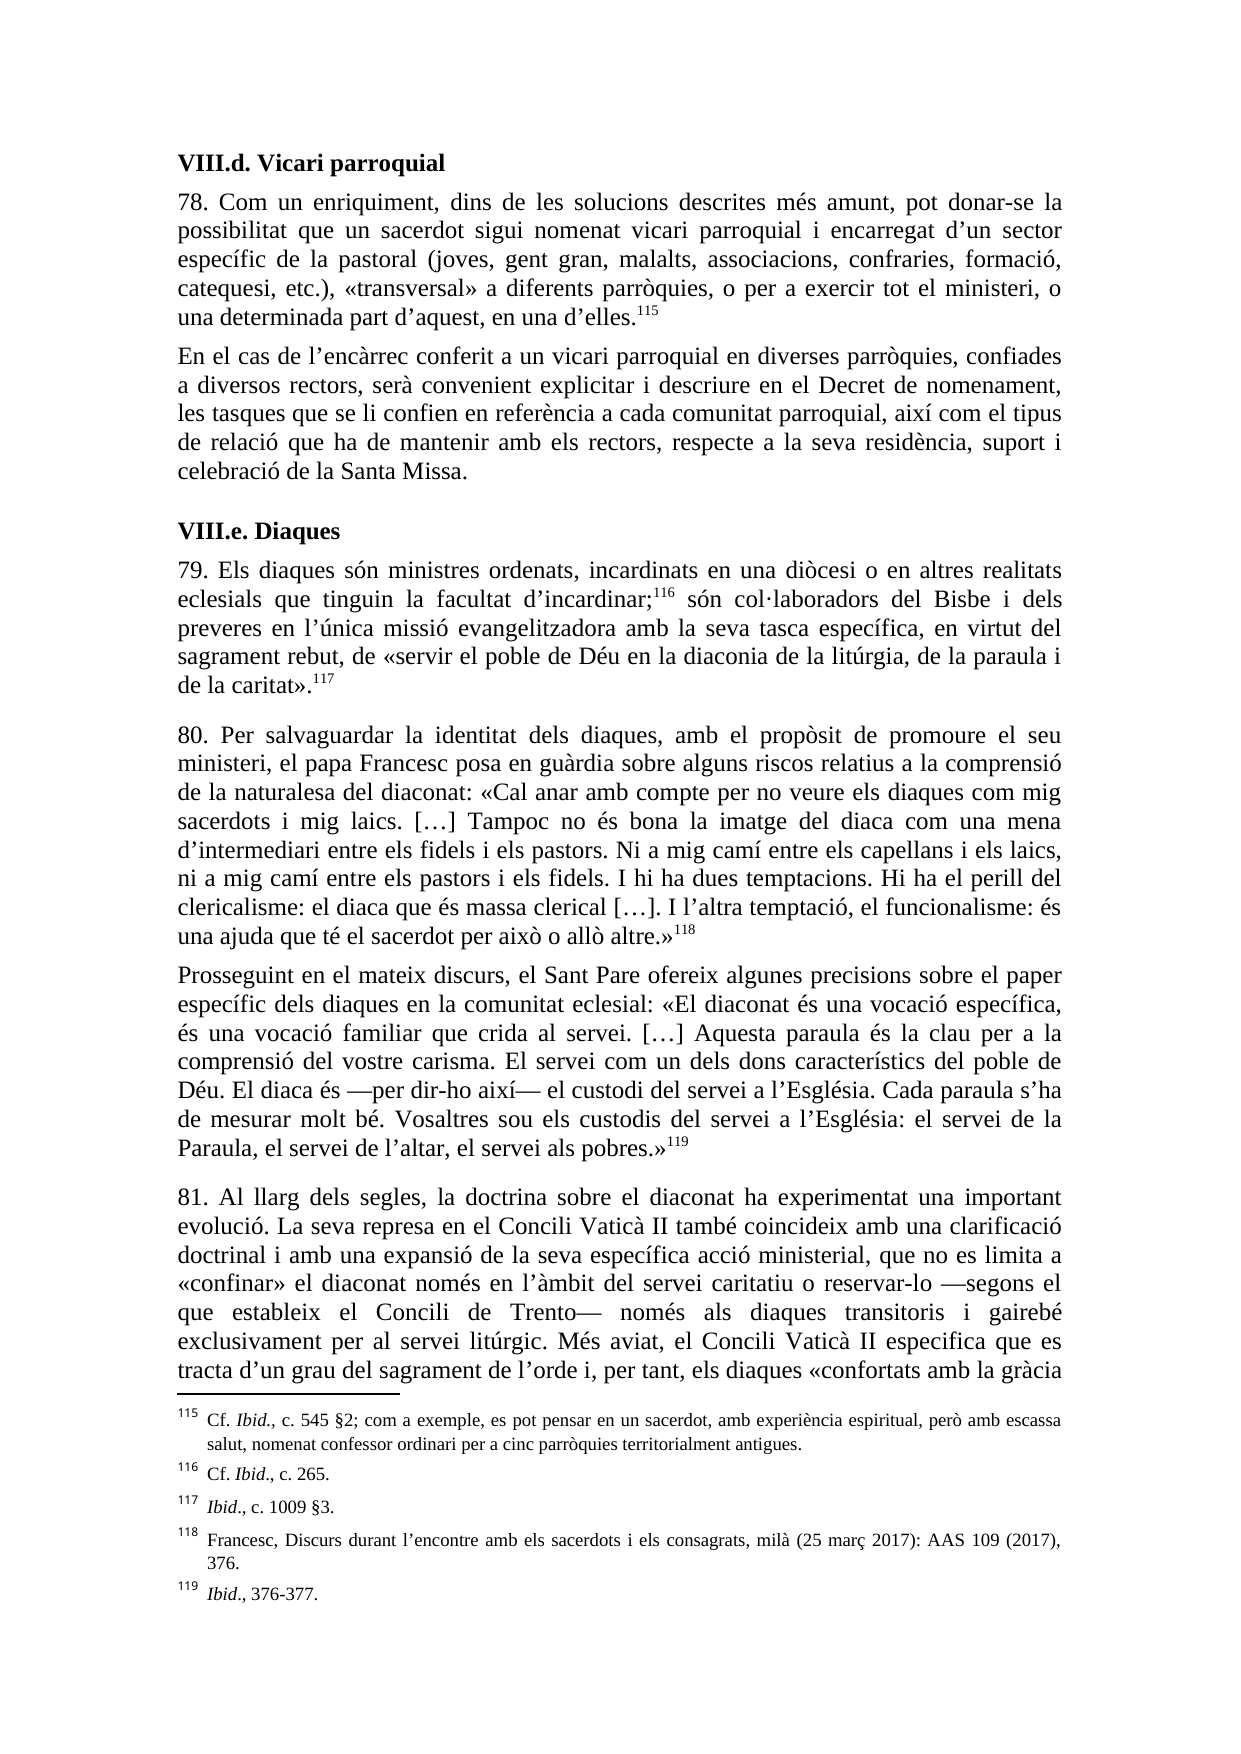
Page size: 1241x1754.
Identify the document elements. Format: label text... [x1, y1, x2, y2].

text 79. Els diaques són ministres ordenats, incardinats en una diòcesi o en altres realitats eclesials que tinguin la facultat d’incardinar; són col·laboradors del Bisbe i dels preveres en l’única missió evangelitzadora amb la seva tasca específica, en virtut del sagrament rebut, de «servir el poble de Déu en la diaconia de la litúrgia, de la paraula i de la caritat». [177, 555, 1063, 699]
text Prosseguint en el mateix discurs, el Sant Pare ofereix algunes precisions sobre el paper específic dels diaques en la comunitat eclesial: «El diaconat és una vocació específica, és una vocació familiar que crida al servei. […] Aquesta paraula és la clau per a la comprensió del vostre carisma. El servei com un dels dons característics del poble de Déu. El diaca és —per dir-ho així— el custodi del servei a l’Església. Cada paraula s’ha de mesurar molt bé. Vosaltres sou els custodis del servei a l’Església: el servei de la Paraula, el servei de l’altar, el servei als pobres.» [177, 960, 1063, 1161]
text 80. Per salvaguardar la identitat dels diaques, amb el propòsit de promoure el seu ministeri, el papa Francesc posa en guàrdia sobre alguns riscos relatius a la comprensió de la naturalesa del diaconat: «Cal anar amb compte per no veure els diaques com mig sacerdots i mig laics. […] Tampoc no és bona la imatge del diaca com una mena d’intermediari entre els fidels i els pastors. Ni a mig camí entre els capellans i els laics, ni a mig camí entre els pastors i els fidels. I hi ha dues temptacions. Hi ha el perill del clericalisme: el diaca que és massa clerical […]. I l’altra temptació, el funcionalisme: és una ajuda que té el sacerdot per això o allò altre.» [177, 720, 1063, 950]
text VIII.e. Diaques [177, 516, 1063, 545]
text 78. Com un enriquiment, dins de les solucions descrites més amunt, pot donar-se la possibilitat que un sacerdot sigui nomenat vicari parroquial i encarregat d’un sector específic de la pastoral (joves, gent gran, malalts, associacions, confraries, formació, catequesi, etc.), «transversal» a diferents parròquies, o per a exercir tot el ministeri, o una determinada part d’aquest, en una d’elles. [177, 187, 1063, 331]
text En el cas de l’encàrrec conferit a un vicari parroquial en diverses parròquies, confiades a diversos rectors, serà convenient explicitar i descriure en el Decret de nomenament, les tasques que se li confien en referència a cada comunitat parroquial, així com el tipus de relació que ha de mantenir amb els rectors, respecte a la seva residència, suport i celebració de la Santa Missa. [177, 341, 1063, 485]
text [177, 1182, 1063, 1383]
text VIII.d. Vicari parroquial [177, 148, 1063, 176]
